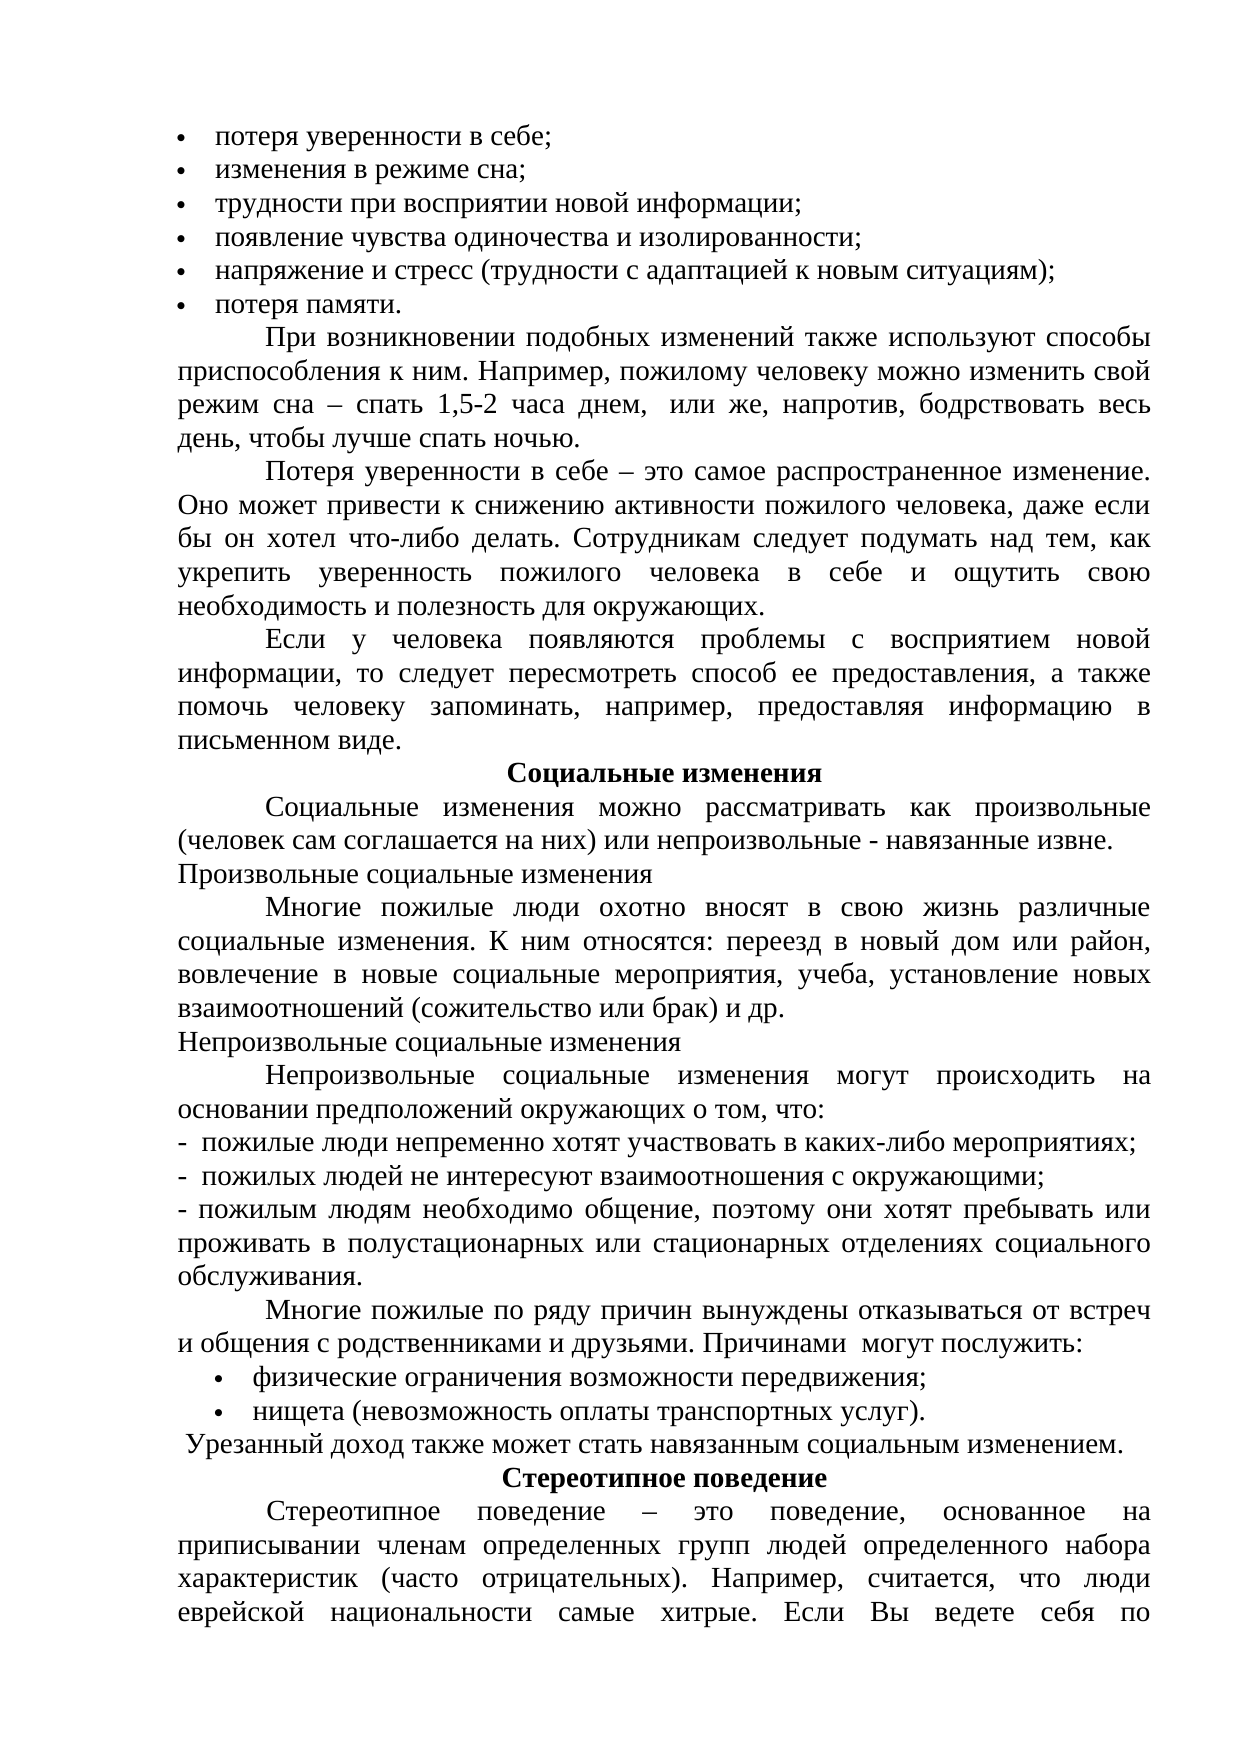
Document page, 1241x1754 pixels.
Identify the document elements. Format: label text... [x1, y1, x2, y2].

text Многие пожилые по ряду причин вынуждены отказываться от встреч и общения с родственниками и друзьями. Причинами могут послужить: [177, 1292, 1152, 1359]
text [177, 1493, 1152, 1627]
text Социальные изменения [177, 755, 1152, 789]
text При возникновении подобных изменений также используют способы приспособления к ним. Например, пожилому человеку можно изменить свой режим сна – спать 1,5-2 часа днем, или же, напротив, бодрствовать весь день, чтобы лучше спать ночью. [177, 319, 1152, 453]
text - пожилых людей не интересуют взаимоотношения с окружающими; [177, 1158, 1152, 1191]
list физические ограничения возможности передвижения; [215, 1359, 1152, 1393]
text Многие пожилые люди охотно вносят в свою жизнь различные социальные изменения. К ним относятся: переезд в новый дом или район, вовлечение в новые социальные мероприятия, учеба, установление новых взаимоотношений (сожительство или брак) и др. [177, 889, 1152, 1024]
text - пожилые люди непременно хотят участвовать в каких-либо мероприятиях; [177, 1124, 1152, 1158]
text Социальные изменения можно рассматривать как произвольные (человек сам соглашается на них) или непроизвольные - навязанные извне. [177, 789, 1152, 856]
list появление чувства одиночества и изолированности; [177, 219, 1152, 252]
list трудности при восприятии новой информации; [177, 185, 1152, 219]
text Стереотипное поведение [177, 1460, 1152, 1493]
list изменения в режиме сна; [177, 152, 1152, 185]
text - пожилым людям необходимо общение, поэтому они хотят пребывать или проживать в полустационарных или стационарных отделениях социального обслуживания. [177, 1191, 1152, 1292]
list потеря уверенности в себе; [177, 118, 1152, 152]
text Произвольные социальные изменения [177, 856, 1152, 889]
text Непроизвольные социальные изменения могут происходить на основании предположений окружающих о том, что: [177, 1057, 1152, 1124]
text Если у человека появляются проблемы с восприятием новой информации, то следует пересмотреть способ ее предоставления, а также помочь человеку запоминать, например, предоставляя информацию в письменном виде. [177, 621, 1152, 755]
text Непроизвольные социальные изменения [177, 1024, 1152, 1057]
list напряжение и стресс (трудности с адаптацией к новым ситуациям); [177, 252, 1152, 286]
list потеря памяти. [177, 286, 1152, 319]
text Урезанный доход также может стать навязанным социальным изменением. [177, 1426, 1152, 1460]
list нищета (невозможность оплаты транспортных услуг). [215, 1393, 1152, 1426]
text Потеря уверенности в себе – это самое распространенное изменение. Оно может привести к снижению активности пожилого человека, даже если бы он хотел что-либо делать. Сотрудникам следует подумать над тем, как укрепить уверенность пожилого человека в себе и ощутить свою необходимость и полезность для окружающих. [177, 453, 1152, 621]
